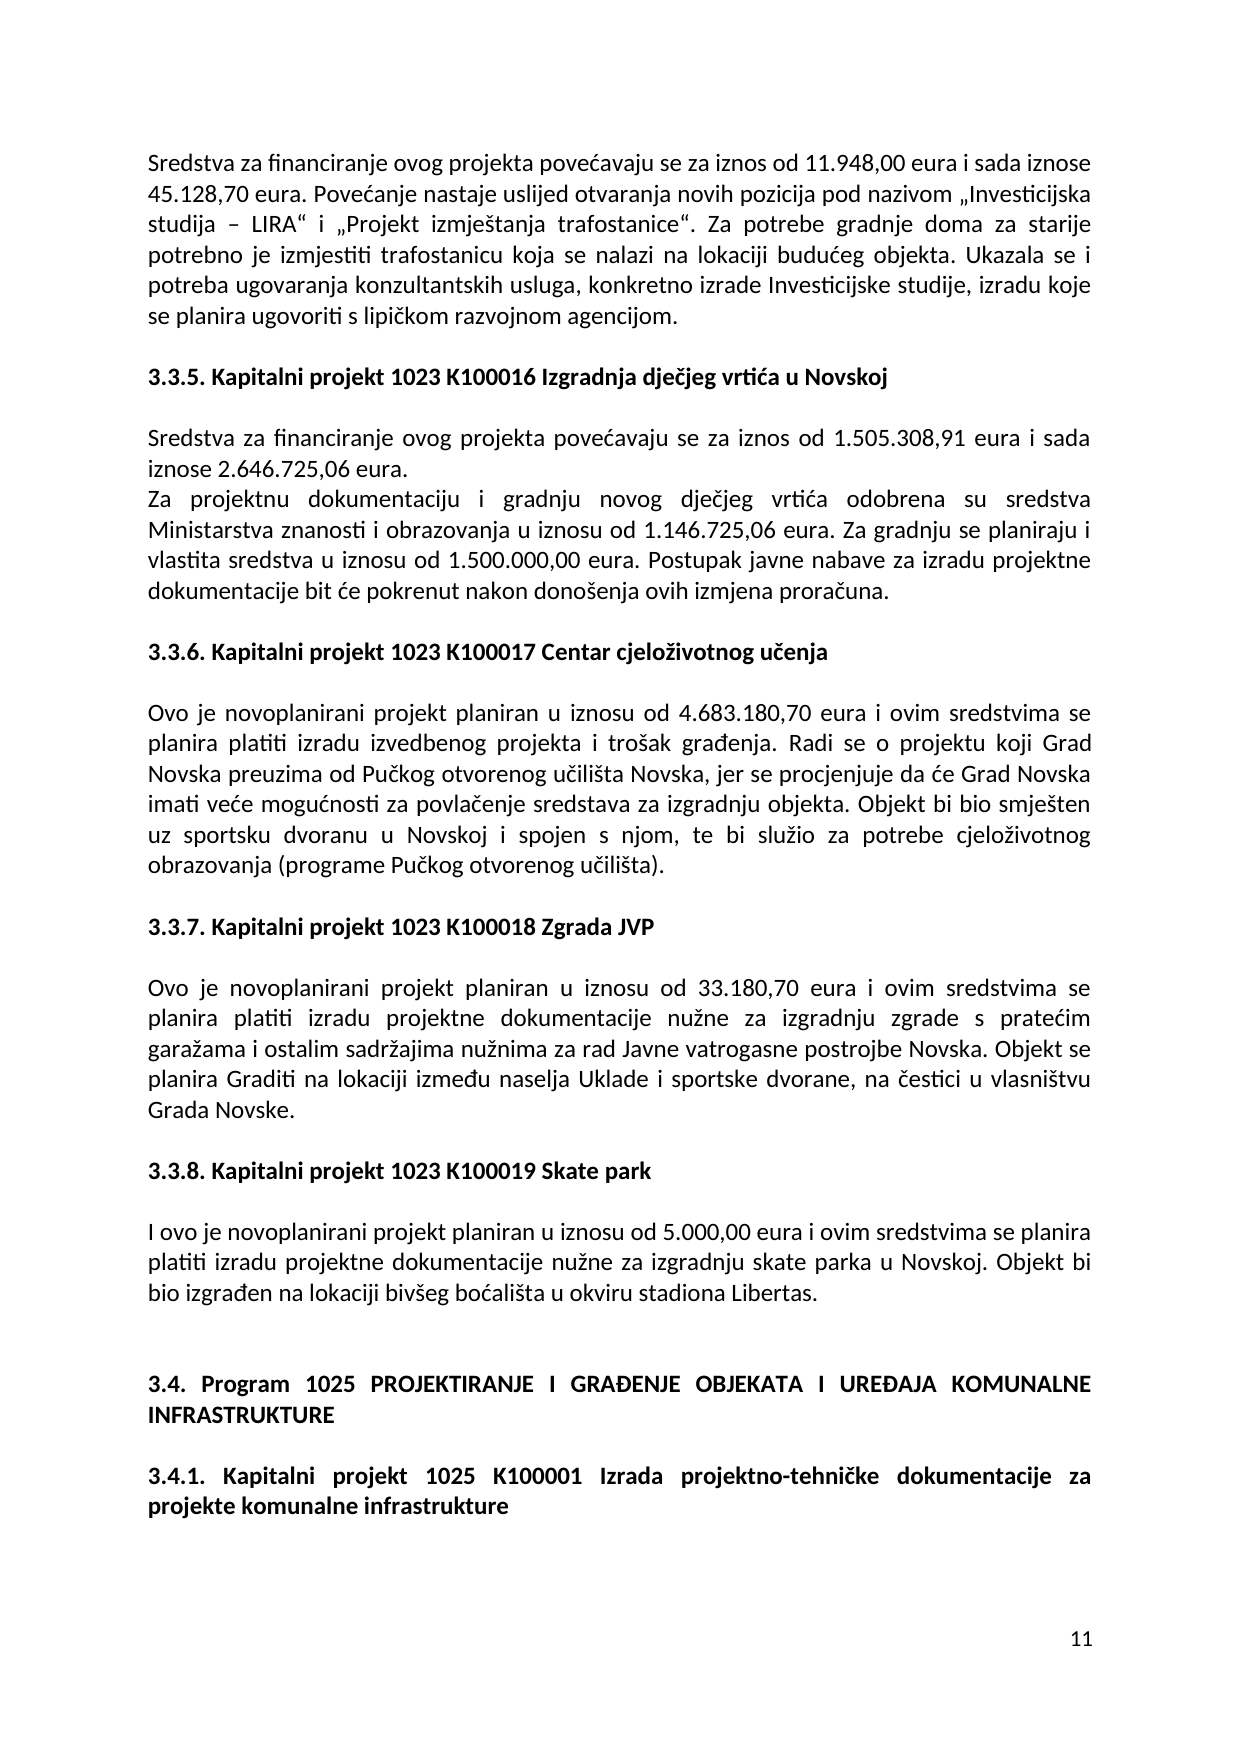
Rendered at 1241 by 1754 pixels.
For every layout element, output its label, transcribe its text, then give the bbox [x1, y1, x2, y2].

text Za projektnu dokumentaciju i gradnju novog dječjeg vrtića odobrena su sredstva Ministarstva znanosti i obrazovanja u iznosu od 1.146.725,06 eura. Za gradnju se planiraju i vlastita sredstva u iznosu od 1.500.000,00 eura. Postupak javne nabave za izradu projektne dokumentacije bit će pokrenut nakon donošenja ovih izmjena proračuna. [148, 483, 1093, 605]
text 3.4.1. Kapitalni projekt 1025 K100001 Izrada projektno-tehničke dokumentacije za projekte komunalne infrastrukture [148, 1460, 1093, 1521]
text 3.4. Program 1025 PROJEKTIRANJE I GRAĐENJE OBJEKATA I UREĐAJA KOMUNALNE INFRASTRUKTURE [148, 1368, 1093, 1429]
text 3.3.8. Kapitalni projekt 1023 K100019 Skate park [148, 1155, 1093, 1185]
text Ovo je novoplanirani projekt planiran u iznosu od 33.180,70 eura i ovim sredstvima se planira platiti izradu projektne dokumentacije nužne za izgradnju zgrade s pratećim garažama i ostalim sadržajima nužnima za rad Javne vatrogasne postrojbe Novska. Objekt se planira Graditi na lokaciji između naselja Uklade i sportske dvorane, na čestici u vlasništvu Grada Novske. [148, 972, 1093, 1124]
text I ovo je novoplanirani projekt planiran u iznosu od 5.000,00 eura i ovim sredstvima se planira platiti izradu projektne dokumentacije nužne za izgradnju skate parka u Novskoj. Objekt bi bio izgrađen na lokaciji bivšeg boćališta u okviru stadiona Libertas. [148, 1216, 1093, 1307]
text Sredstva za financiranje ovog projekta povećavaju se za iznos od 1.505.308,91 eura i sada iznose 2.646.725,06 eura. [148, 422, 1093, 483]
text Sredstva za financiranje ovog projekta povećavaju se za iznos od 11.948,00 eura i sada iznose 45.128,70 eura. Povećanje nastaje uslijed otvaranja novih pozicija pod nazivom „Investicijska studija – LIRA“ i „Projekt izmještanja trafostanice“. Za potrebe gradnje doma za starije potrebno je izmjestiti trafostanicu koja se nalazi na lokaciji budućeg objekta. Ukazala se i potreba ugovaranja konzultantskih usluga, konkretno izrade Investicijske studije, izradu koje se planira ugovoriti s lipičkom razvojnom agencijom. [148, 148, 1093, 331]
text 3.3.6. Kapitalni projekt 1023 K100017 Centar cjeloživotnog učenja [148, 636, 1093, 666]
text Ovo je novoplanirani projekt planiran u iznosu od 4.683.180,70 eura i ovim sredstvima se planira platiti izradu izvedbenog projekta i trošak građenja. Radi se o projektu koji Grad Novska preuzima od Pučkog otvorenog učilišta Novska, jer se procjenjuje da će Grad Novska imati veće mogućnosti za povlačenje sredstava za izgradnju objekta. Objekt bi bio smješten uz sportsku dvoranu u Novskoj i spojen s njom, te bi služio za potrebe cjeloživotnog obrazovanja (programe Pučkog otvorenog učilišta). [148, 697, 1093, 880]
text 3.3.7. Kapitalni projekt 1023 K100018 Zgrada JVP [148, 911, 1093, 941]
text 3.3.5. Kapitalni projekt 1023 K100016 Izgradnja dječjeg vrtića u Novskoj [148, 361, 1093, 392]
